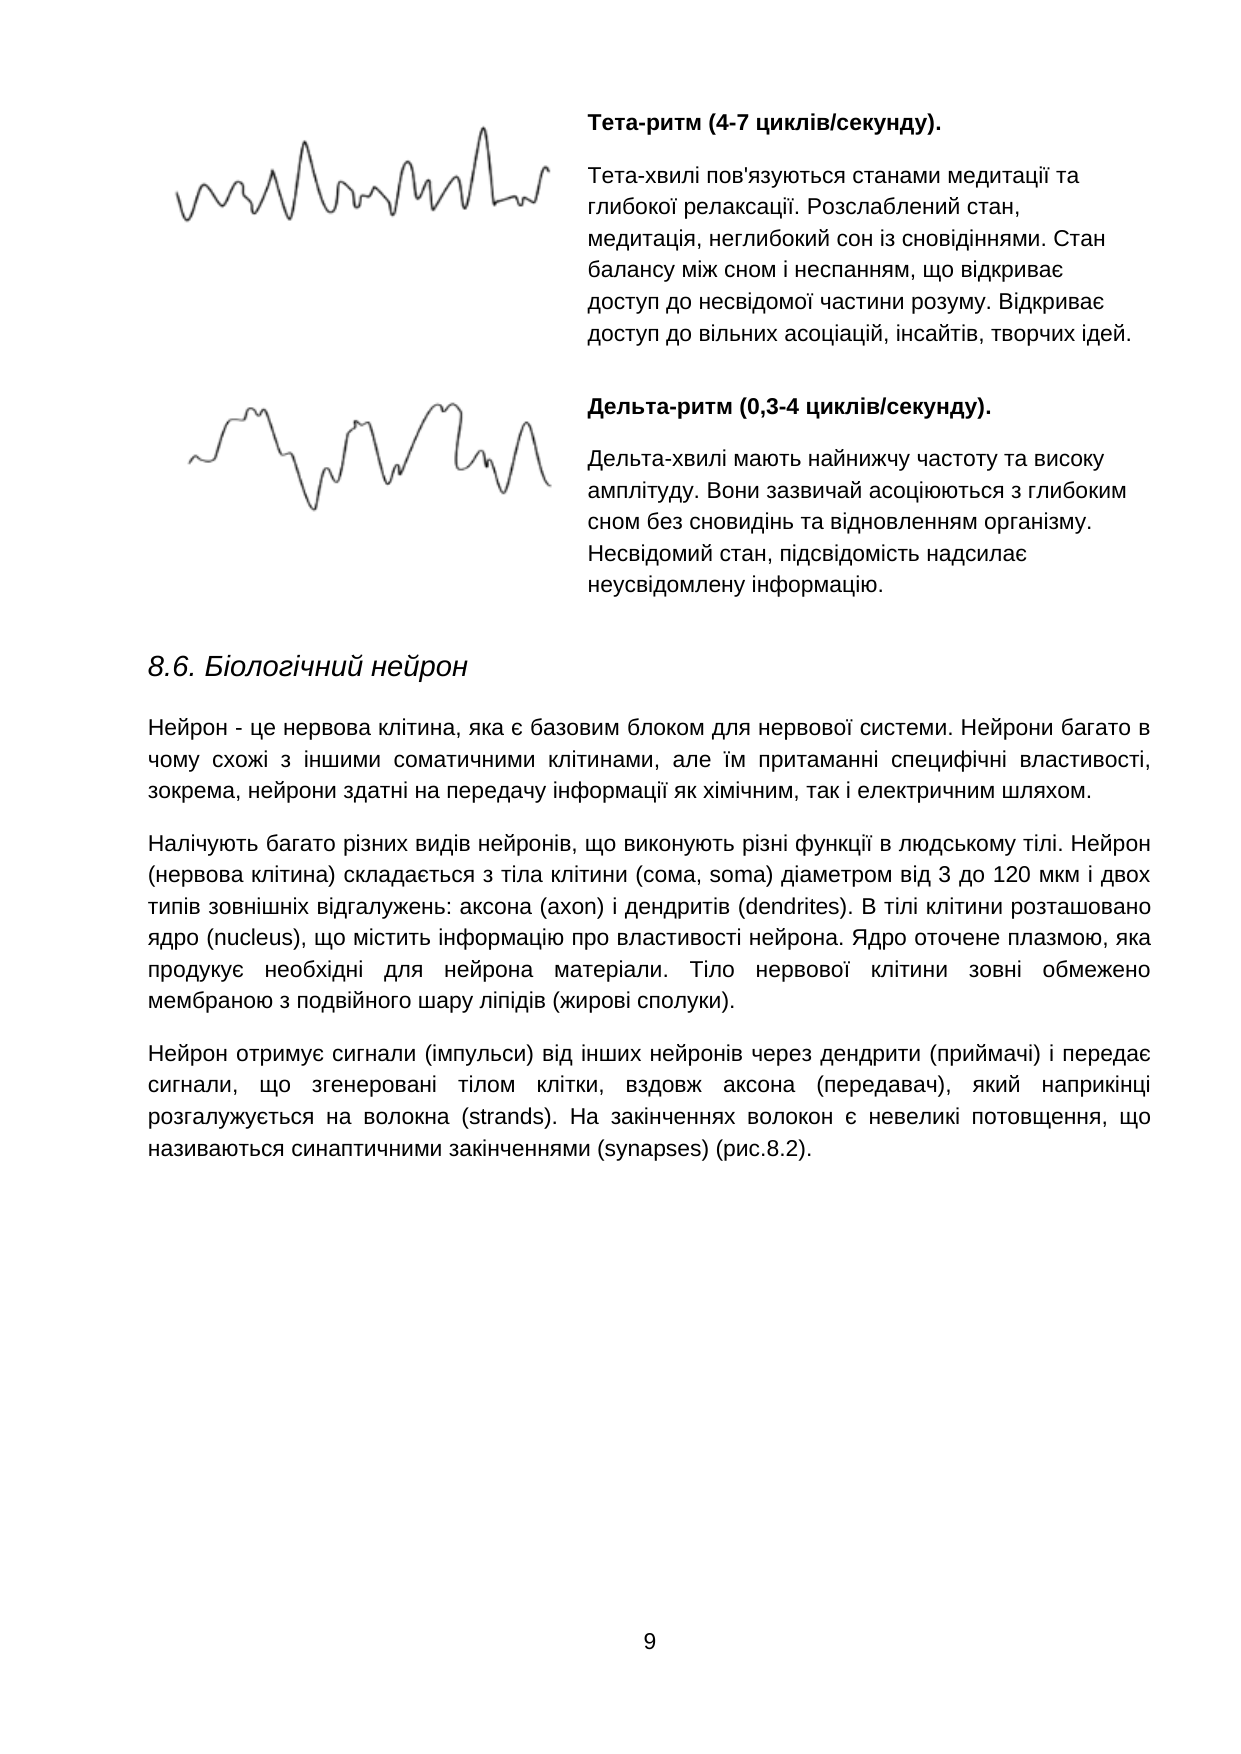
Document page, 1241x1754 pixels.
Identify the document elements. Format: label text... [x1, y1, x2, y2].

text Нейрон отримує сигнали (імпульси) від інших нейронів через дендрити (приймачі) і передає сигнали, що згенеровані тілом клітки, вздовж аксона (передавач), який наприкінці розгалужується на волокна (strands). На закінченнях волокон є невеликі потовщення, що називаються синаптичними закінченнями (synapses) (рис.8.2). [148, 1040, 1152, 1161]
subtitle 8.6. Біологічний нейрон [148, 649, 1152, 682]
table_cell Тета-ритм (4-7 циклів/секунду). Тета-хвилі пов'язуються станами медитації та глибокої релаксації. Розслаблений стан, медитація, неглибокий сон із сновідіннями. Стан балансу між сном і неспанням, що відкриває доступ до несвідомої частини розуму. Відкриває доступ до вільних асоціацій, інсайтів, творчих ідей. [576, 89, 1152, 372]
table_cell [148, 372, 576, 624]
table_cell [148, 89, 576, 372]
text Нейрон - це нервова клітина, яка є базовим блоком для нервової системи. Нейрони багато в чому схожі з іншими соматичними клітинами, але їм притаманні специфічні властивості, зокрема, нейрони здатні на передачу інформації як хімічним, так і електричним шляхом. [148, 714, 1152, 803]
table_cell Дельта-ритм (0,3-4 циклів/секунду). Дельта-хвилі мають найнижчу частоту та високу амплітуду. Вони зазвичай асоціюються з глибоким сном без сновидінь та відновленням організму. Несвідомий стан, підсвідомість надсилає неусвідомлену інформацію. [576, 372, 1152, 624]
picture [158, 392, 565, 518]
picture [158, 109, 565, 235]
text Налічують багато різних видів нейронів, що виконують різні функції в людському тілі. Нейрон (нервова клітина) складається з тіла клітини (сома, soma) діаметром від 3 до 120 мкм і двох типів зовнішніх відгалужень: аксона (аxon) і дендритів (dendrites). В тілі клітини розташовано ядро (nucleus), що містить інформацію про властивості нейрона. Ядро оточене плазмою, яка продукує необхідні для нейрона матеріали. Тіло нервової клітини зовні обмежено мембраною з подвійного шару ліпідів (жирові сполуки). [148, 829, 1152, 1014]
